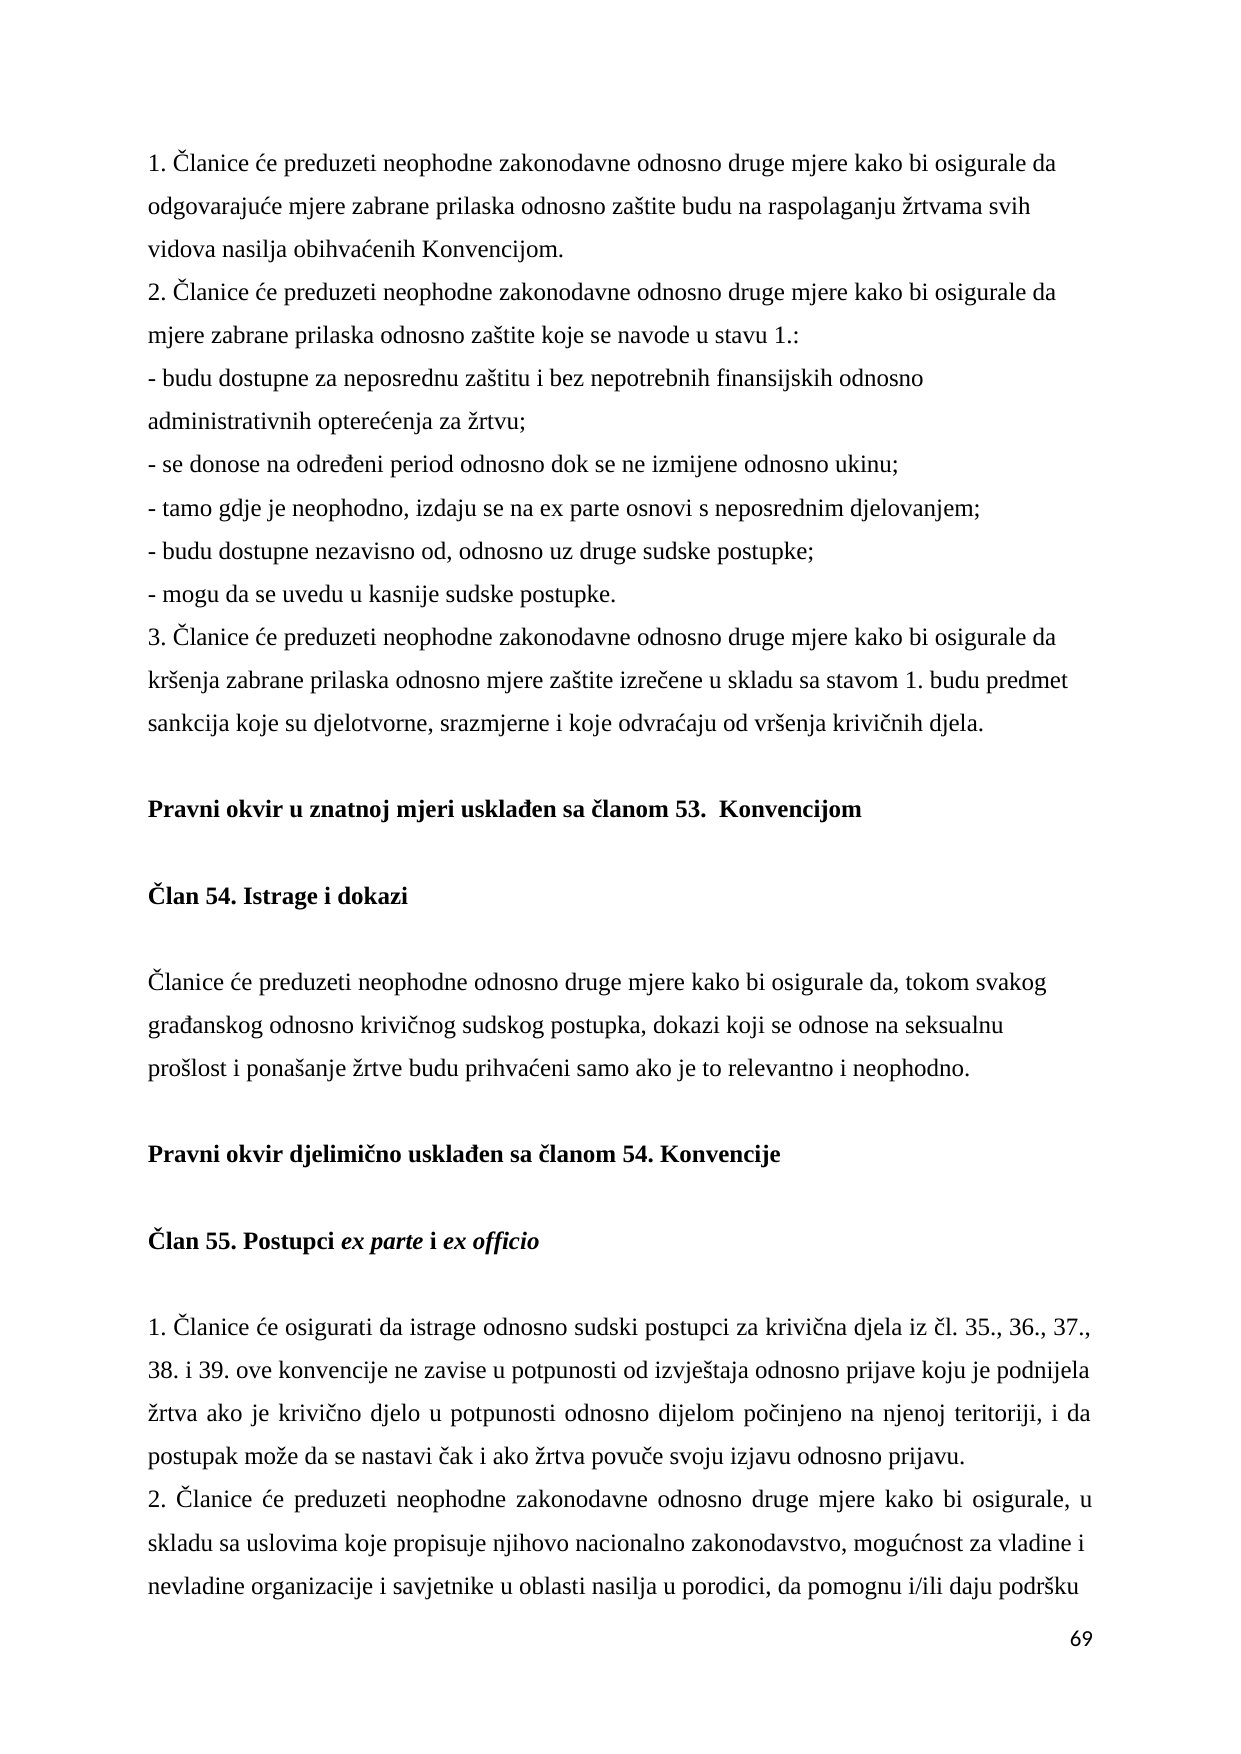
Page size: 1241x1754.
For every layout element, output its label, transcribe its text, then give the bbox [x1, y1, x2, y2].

text Pravni okvir u znatnoj mjeri usklađen sa članom 53. Konvencijom [148, 794, 1093, 823]
text sankcija koje su djelotvorne, srazmjerne i koje odvraćaju od vršenja krivičnih djela. [148, 708, 1093, 737]
text mjere zabrane prilaska odnosno zaštite koje se navode u stavu 1.: [148, 320, 1093, 349]
text vidova nasilja obihvaćenih Konvencijom. [148, 234, 1093, 263]
text - budu dostupne nezavisno od, odnosno uz druge sudske postupke; [148, 536, 1093, 564]
text - tamo gdje je neophodno, izdaju se na ex parte osnovi s neposrednim djelovanjem; [148, 493, 1093, 521]
text 2. Članice će preduzeti neophodne zakonodavne odnosno druge mjere kako bi osigurale da [148, 277, 1093, 306]
text prošlost i ponašanje žrtve budu prihvaćeni samo ako je to relevantno i neophodno. [148, 1053, 1093, 1082]
text žrtva ako je krivično djelo u potpunosti odnosno dijelom počinjeno na njenoj teritoriji, i da postupak može da se nastavi čak i ako žrtva povuče svoju izjavu odnosno prijavu. [148, 1398, 1093, 1470]
text građanskog odnosno krivičnog sudskog postupka, dokazi koji se odnose na seksualnu [148, 1010, 1093, 1039]
text administrativnih opterećenja za žrtvu; [148, 406, 1093, 435]
text 3. Članice će preduzeti neophodne zakonodavne odnosno druge mjere kako bi osigurale da [148, 622, 1093, 651]
text - mogu da se uvedu u kasnije sudske postupke. [148, 579, 1093, 608]
text - se donose na određeni period odnosno dok se ne izmijene odnosno ukinu; [148, 449, 1093, 478]
text Član 54. Istrage i dokazi [148, 881, 1093, 909]
text Članice će preduzeti neophodne odnosno druge mjere kako bi osigurale da, tokom svakog [148, 967, 1093, 996]
text Pravni okvir djelimično usklađen sa članom 54. Konvencije [148, 1139, 1093, 1168]
text 2. Članice će preduzeti neophodne zakonodavne odnosno druge mjere kako bi osigurale, u skladu sa uslovima koje propisuje njihovo nacionalno zakonodavstvo, mogućnost za vladine i [148, 1484, 1093, 1556]
text Član 55. Postupci ex parte i ex officio [148, 1226, 1093, 1254]
text odgovarajuće mjere zabrane prilaska odnosno zaštite budu na raspolaganju žrtvama svih [148, 191, 1093, 219]
text 1. Članice će osigurati da istrage odnosno sudski postupci za krivična djela iz čl. 35., 36., 37., 38. i 39. ove konvencije ne zavise u potpunosti od izvještaja odnosno prijave koju je podnijela [148, 1312, 1093, 1384]
text 1. Članice će preduzeti neophodne zakonodavne odnosno druge mjere kako bi osigurale da [148, 148, 1093, 176]
text kršenja zabrane prilaska odnosno mjere zaštite izrečene u skladu sa stavom 1. budu predmet [148, 665, 1093, 694]
text nevladine organizacije i savjetnike u oblasti nasilja u porodici, da pomognu i/ili daju podršku [148, 1571, 1093, 1599]
text - budu dostupne za neposrednu zaštitu i bez nepotrebnih finansijskih odnosno [148, 363, 1093, 392]
